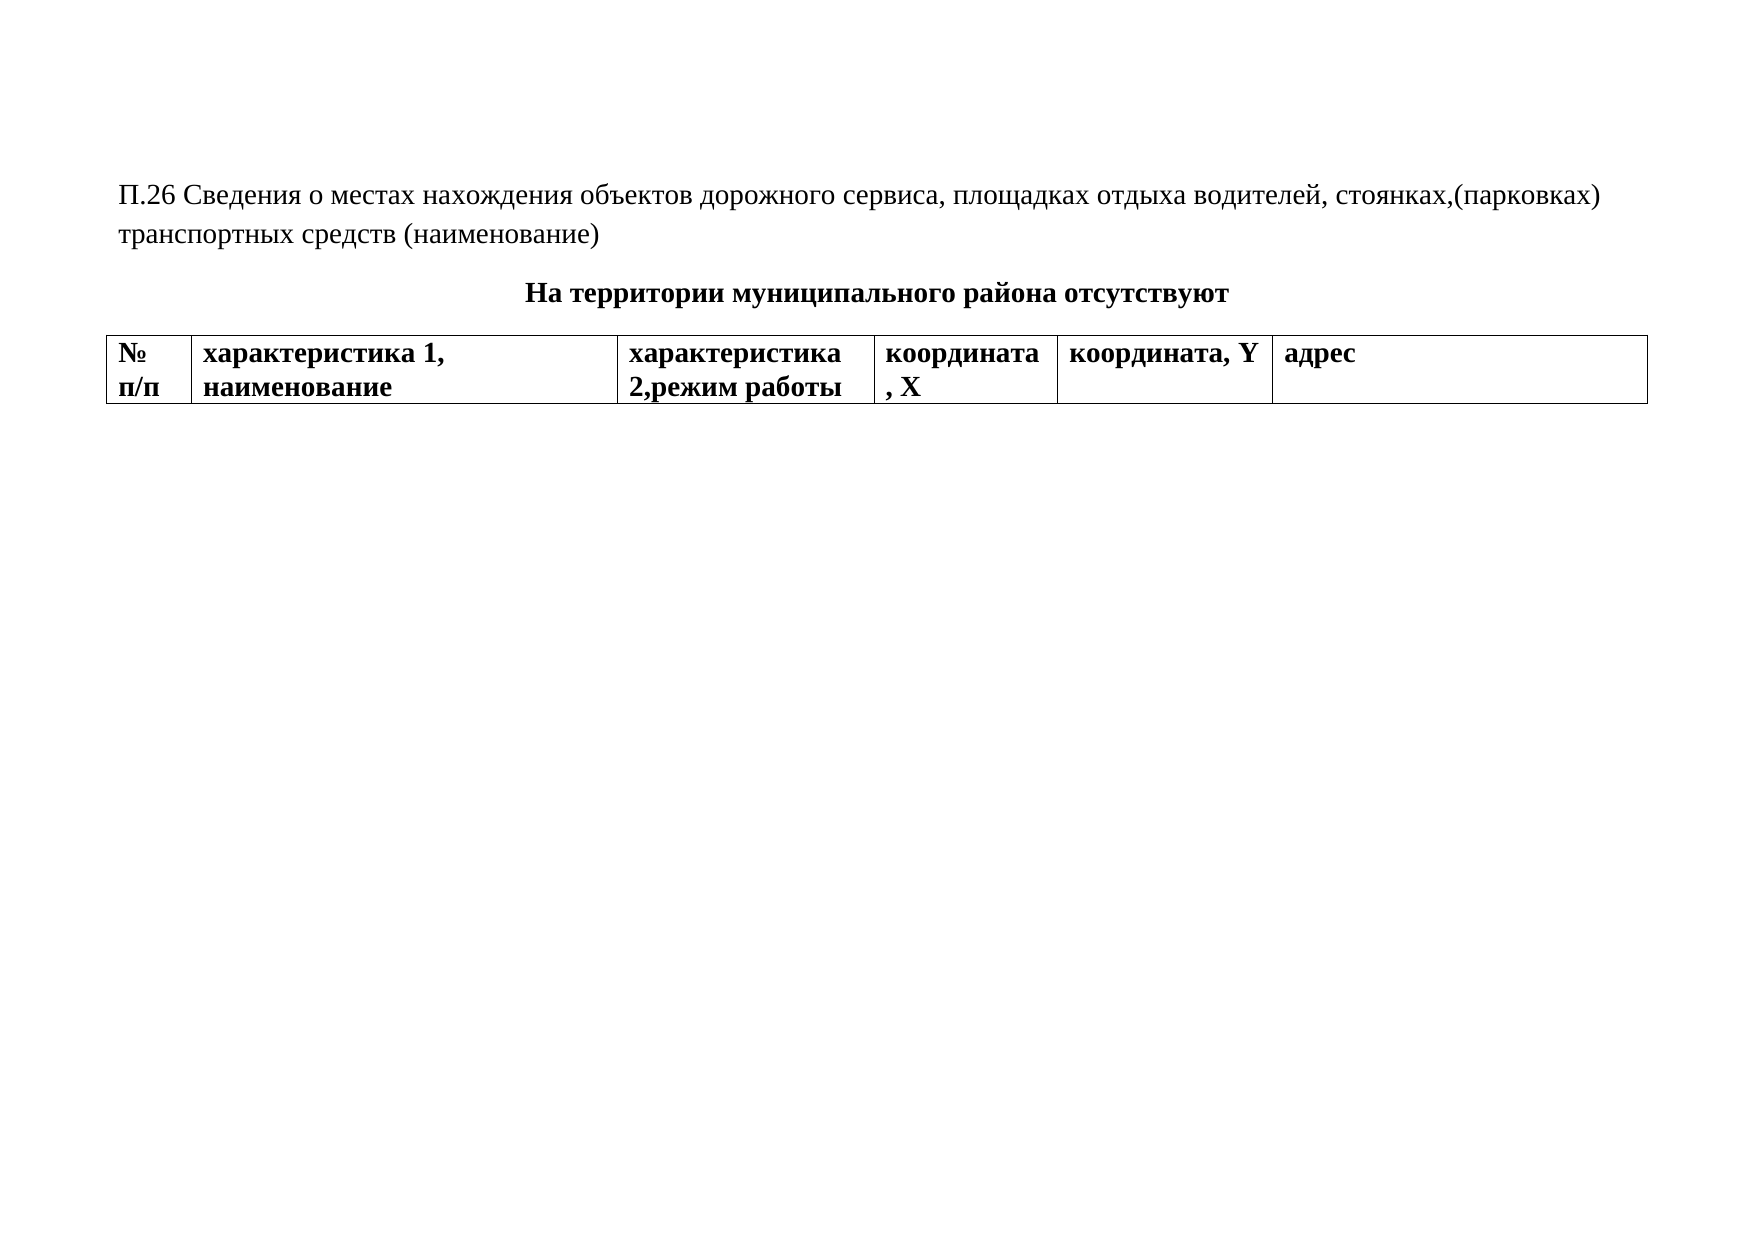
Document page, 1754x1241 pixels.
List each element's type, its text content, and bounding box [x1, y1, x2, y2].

table_header координата, Y [1058, 336, 1272, 403]
text П.26 Сведения о местах нахождения объектов дорожного сервиса, площадках отдыха водителей, стоянках,(парковках) транспортных средств (наименование) [118, 177, 1636, 249]
table_header координата, Х [875, 336, 1057, 403]
table_header характеристика 2,режим работы [618, 336, 874, 403]
text На территории муниципального района отсутствуют [118, 275, 1636, 309]
table_header адрес [1273, 336, 1647, 403]
table_header характеристика 1, наименование [192, 336, 617, 403]
table_header № п/п [107, 336, 191, 403]
